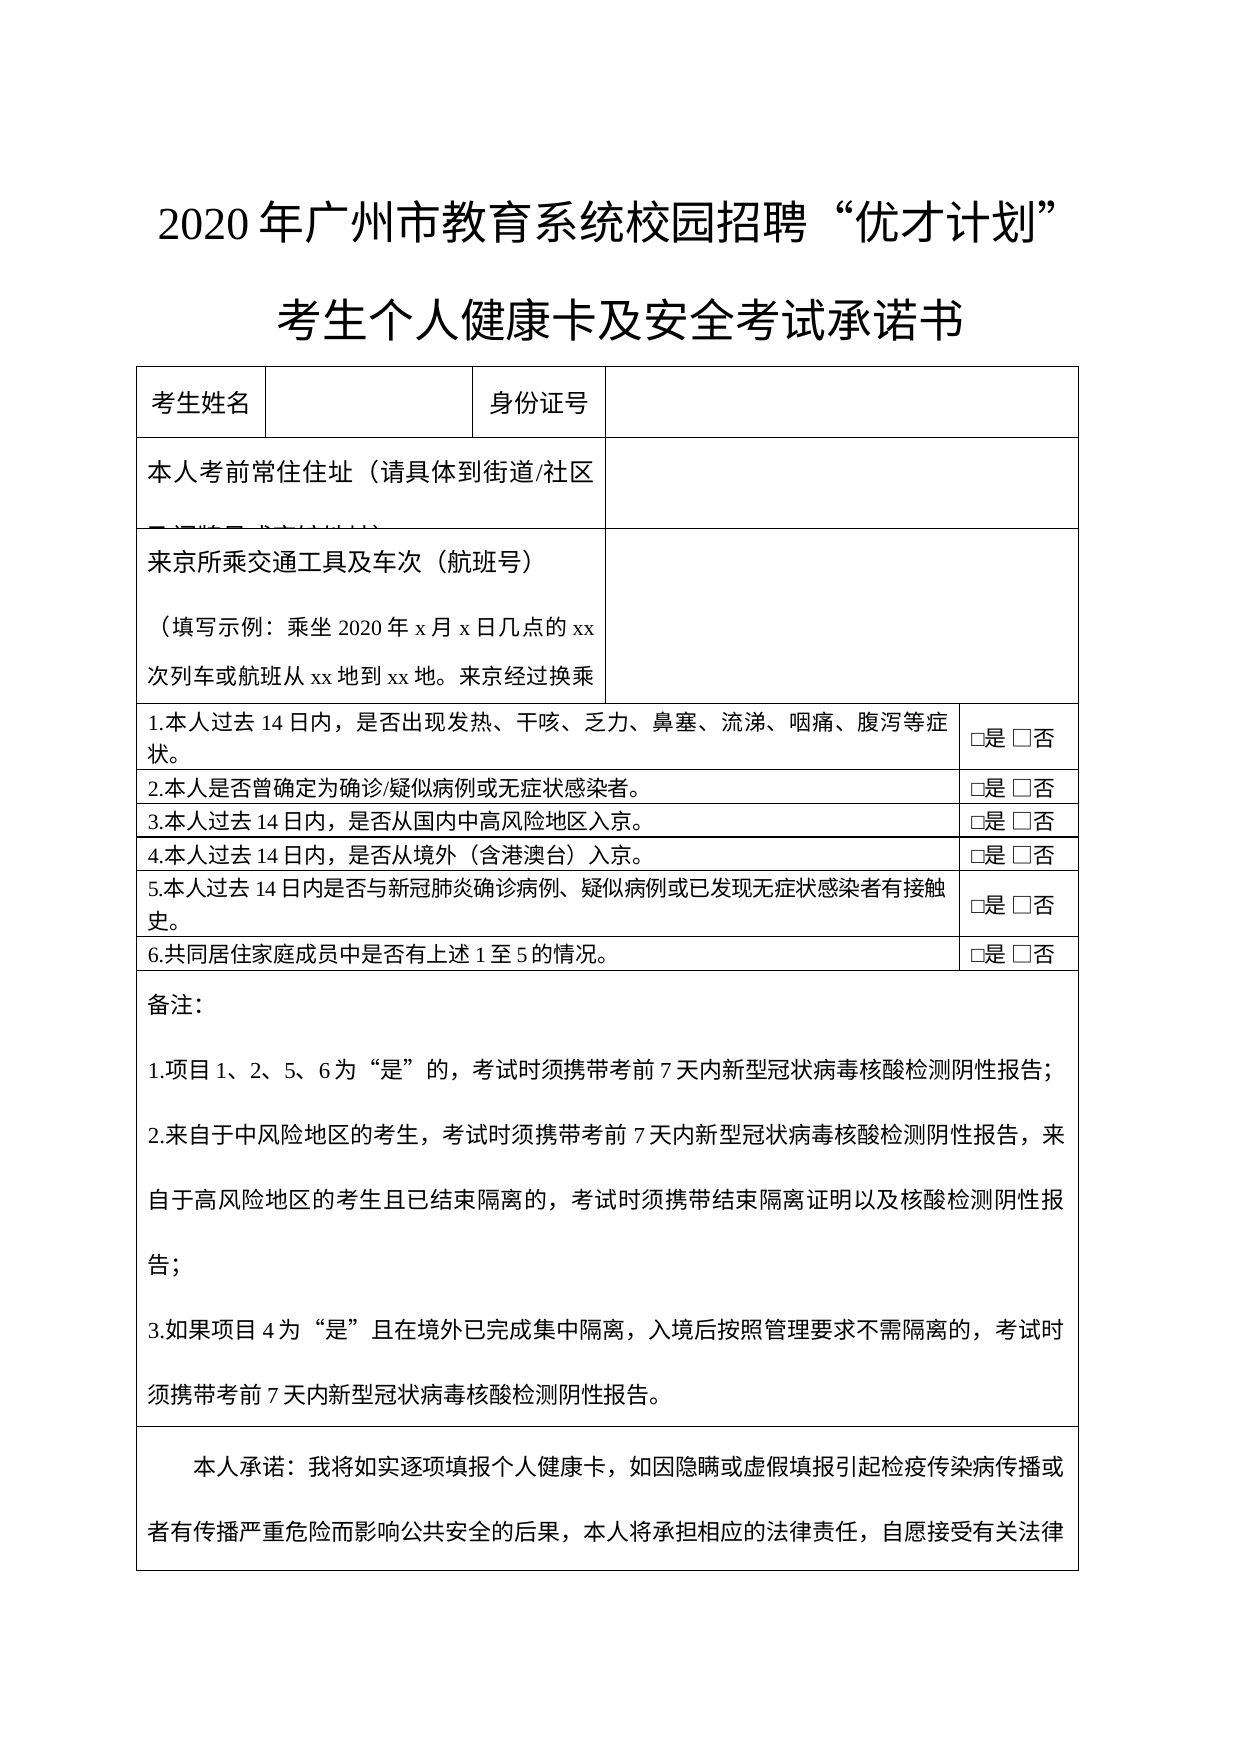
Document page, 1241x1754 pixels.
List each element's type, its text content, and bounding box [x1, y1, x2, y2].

table_cell □是 □否 [960, 871, 1078, 936]
table_cell □是 □否 [960, 937, 1078, 969]
table_cell □是 □否 [960, 804, 1078, 836]
table_header [266, 367, 472, 437]
table_cell 3.本人过去14日内，是否从国内中高风险地区入京。 [137, 804, 959, 836]
table_cell [606, 438, 1078, 527]
table_cell [606, 529, 1078, 703]
table_cell □是 □否 [960, 770, 1078, 803]
table_cell 来京所乘交通工具及车次（航班号） （填写示例：乘坐2020年x月x日几点的xx次列车或航班从xx地到xx地。来京经过换乘的，所有交通工具及车次均需填写） [137, 529, 605, 703]
text 2020年广州市教育系统校园招聘“优才计划”考生个人健康卡及安全考试承诺书 [148, 171, 1092, 366]
table_cell 6.共同居住家庭成员中是否有上述1至5的情况。 [137, 937, 959, 969]
table_cell 2.本人是否曾确定为确诊/疑似病例或无症状感染者。 [137, 770, 959, 803]
table_cell 1.本人过去14日内，是否出现发热、干咳、乏力、鼻塞、流涕、咽痛、腹泻等症状。 [137, 704, 959, 769]
table_header 身份证号 [473, 367, 605, 437]
table_header 考生姓名 [137, 367, 265, 437]
table_cell □是 □否 [960, 704, 1078, 769]
table_cell 备注： 1.项目1、2、5、6为“是”的，考试时须携带考前7天内新型冠状病毒核酸检测阴性报告； 2.来自于中风险地区的考生，考试时须携带考前7天内新型冠状病毒核酸检测阴性报告，来自于高风险地区的考生且已结束隔离的，考试时须携带结束隔离证明以及核酸检测阴性报告； 3.如果项目4为“是”且在境外已完成集中隔离，入境后按照管理要求不需隔离的，考试时须携带考前7天内新型冠状病毒核酸检测阴性报告。 [137, 971, 1078, 1426]
table_header [606, 367, 1078, 437]
table_cell 本人考前常住住址（请具体到街道/社区及门牌号或宾馆地址） [137, 438, 605, 527]
table_cell □是 □否 [960, 838, 1078, 870]
table_cell 5.本人过去14日内是否与新冠肺炎确诊病例、疑似病例或已发现无症状感染者有接触史。 [137, 871, 959, 936]
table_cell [137, 1427, 1078, 1570]
table_cell 4.本人过去14日内，是否从境外（含港澳台）入京。 [137, 838, 959, 870]
